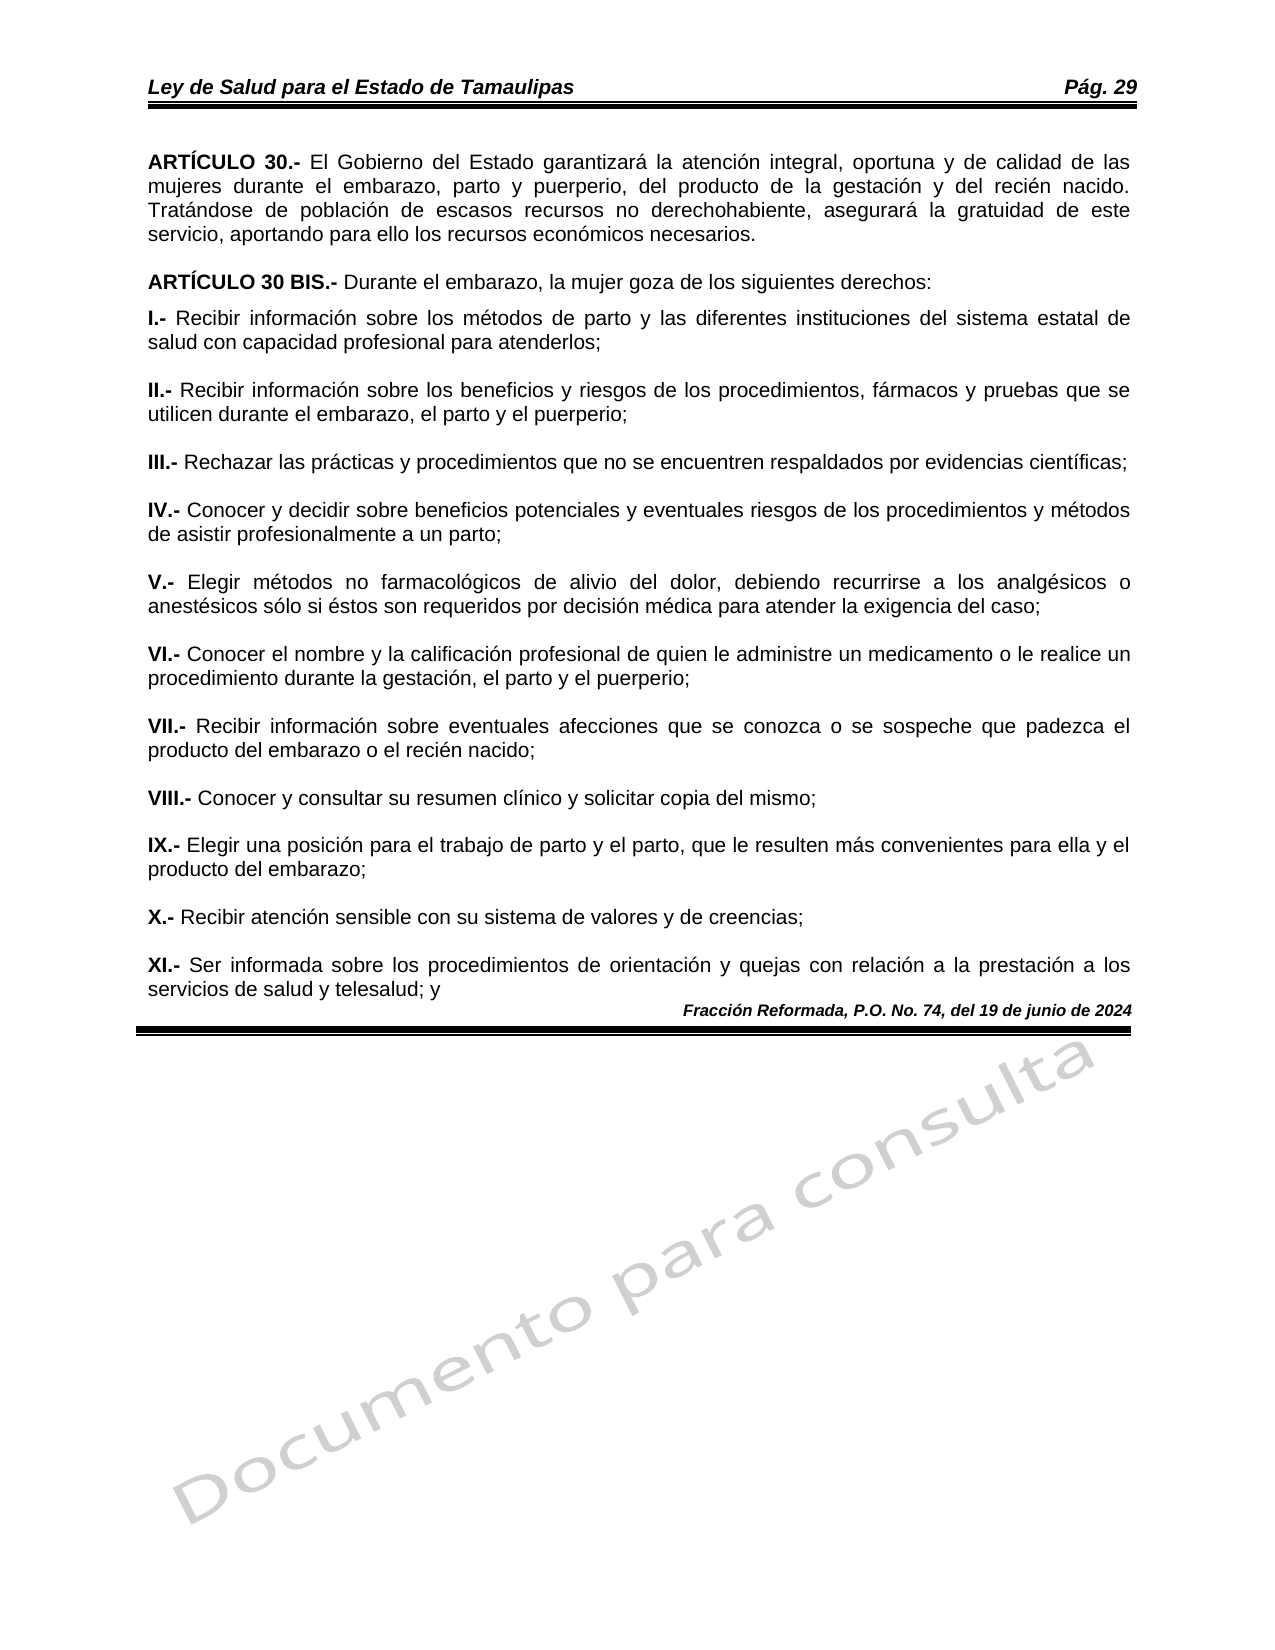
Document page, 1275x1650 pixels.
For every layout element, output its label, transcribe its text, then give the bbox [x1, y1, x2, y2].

text VIII.- Conocer y consultar su resumen clínico y solicitar copia del mismo; [148, 785, 1132, 809]
text ARTÍCULO 30.- El Gobierno del Estado garantizará la atención integral, oportuna y de calidad de las mujeres durante el embarazo, parto y puerperio, del producto de la gestación y del recién nacido. Tratándose de población de escasos recursos no derechohabiente, asegurará la gratuidad de este servicio, aportando para ello los recursos económicos necesarios. [148, 150, 1132, 246]
text X.- Recibir atención sensible con su sistema de valores y de creencias; [148, 905, 1132, 929]
text XI.- Ser informada sobre los procedimientos de orientación y quejas con relación a la prestación a los servicios de salud y telesalud; y [148, 953, 1132, 1001]
text IX.- Elegir una posición para el trabajo de parto y el parto, que le resulten más convenientes para ella y el producto del embarazo; [148, 833, 1132, 881]
text Fracción Reformada, P.O. No. 74, del 19 de junio de 2024 [148, 1001, 1132, 1020]
text I.- Recibir información sobre los métodos de parto y las diferentes instituciones del sistema estatal de salud con capacidad profesional para atenderlos; [148, 306, 1132, 354]
text II.- Recibir información sobre los beneficios y riesgos de los procedimientos, fármacos y pruebas que se utilicen durante el embarazo, el parto y el puerperio; [148, 378, 1132, 426]
text VII.- Recibir información sobre eventuales afecciones que se conozca o se sospeche que padezca el producto del embarazo o el recién nacido; [148, 713, 1132, 761]
text ARTÍCULO 30 BIS.- Durante el embarazo, la mujer goza de los siguientes derechos: [148, 270, 1132, 294]
text VI.- Conocer el nombre y la calificación profesional de quien le administre un medicamento o le realice un procedimiento durante la gestación, el parto y el puerperio; [148, 642, 1132, 689]
text IV.- Conocer y decidir sobre beneficios potenciales y eventuales riesgos de los procedimientos y métodos de asistir profesionalmente a un parto; [148, 498, 1132, 546]
text III.- Rechazar las prácticas y procedimientos que no se encuentren respaldados por evidencias científicas; [148, 450, 1132, 474]
text V.- Elegir métodos no farmacológicos de alivio del dolor, debiendo recurrirse a los analgésicos o anestésicos sólo si éstos son requeridos por decisión médica para atender la exigencia del caso; [148, 570, 1132, 618]
